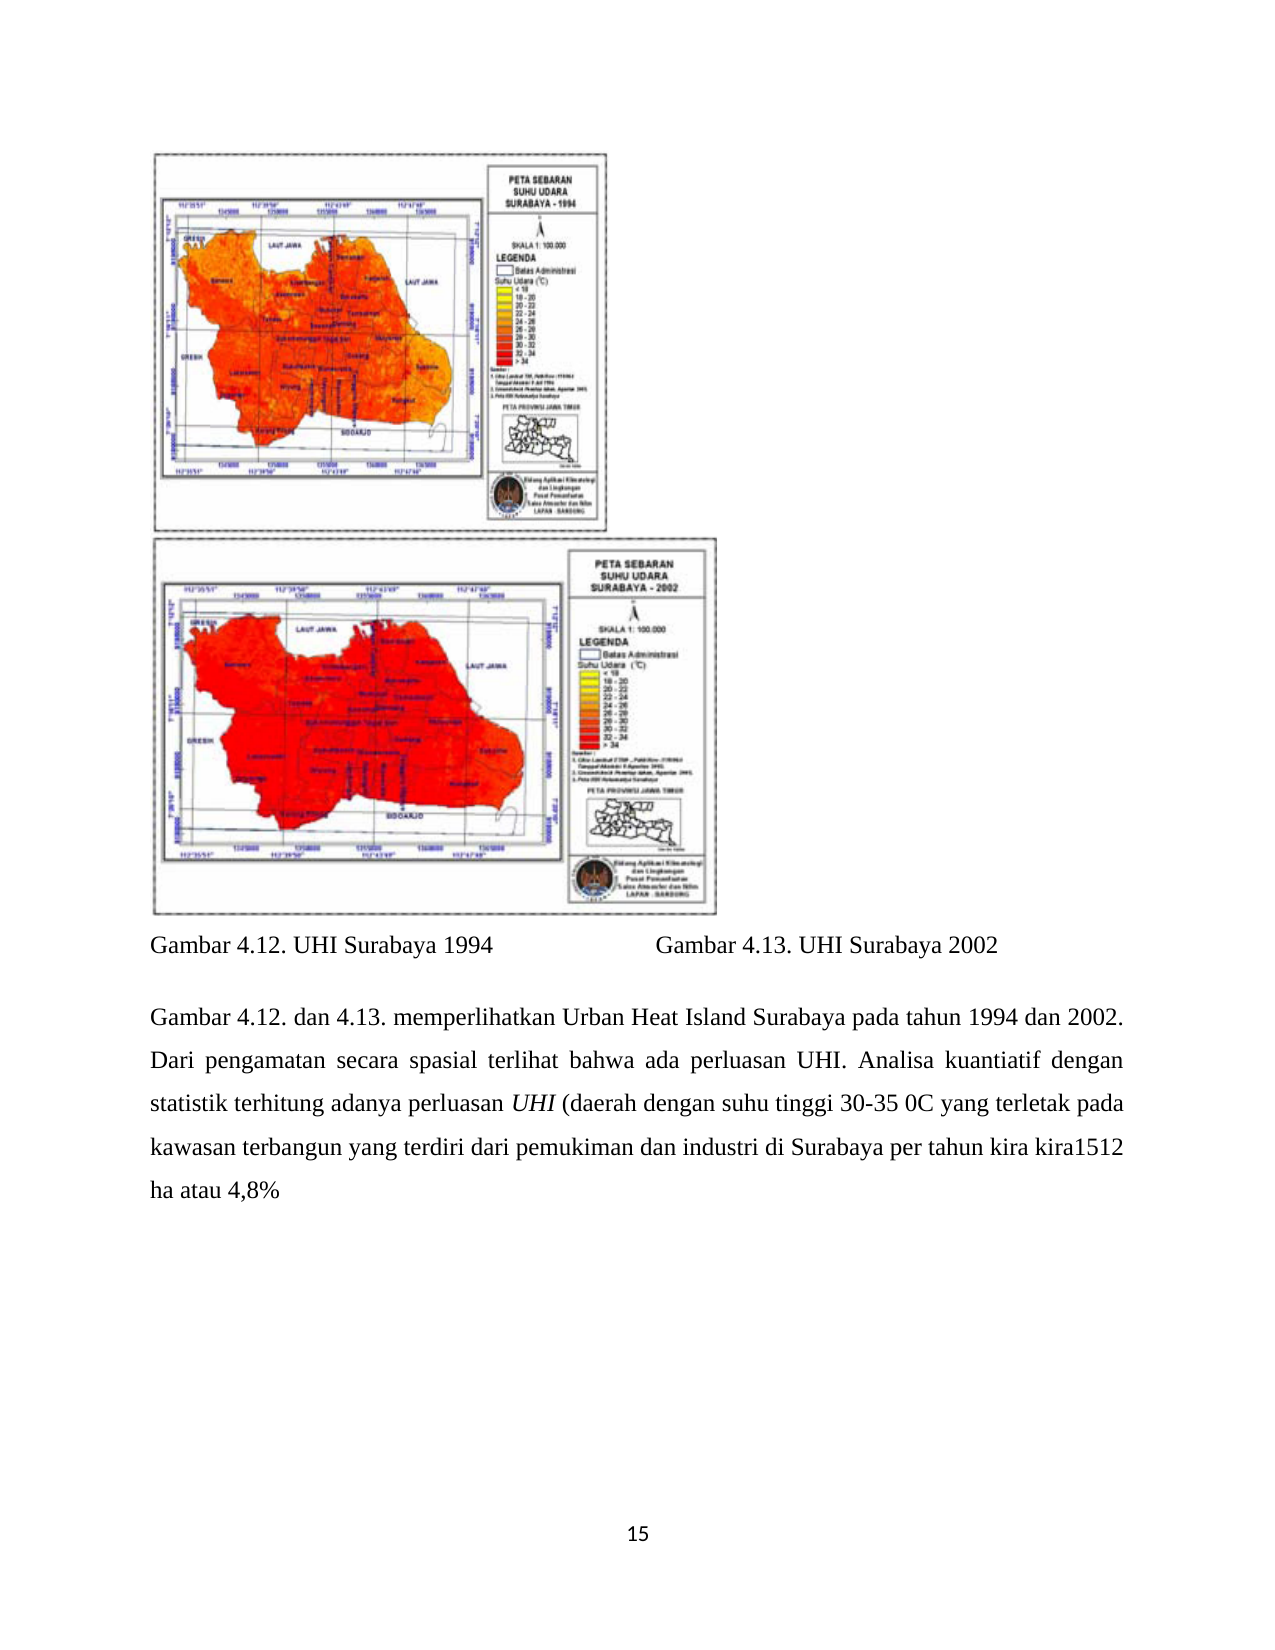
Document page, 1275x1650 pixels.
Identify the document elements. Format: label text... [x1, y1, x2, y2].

text Gambar 4.12. dan 4.13. memperlihatkan Urban Heat Island Surabaya pada tahun 1994 dan 2002. Dari pengamatan secara spasial terlihat bahwa ada perluasan UHI. Analisa kuantiatif dengan statistik terhitung adanya perluasan UHI (daerah dengan suhu tinggi 30-35 0C yang terletak pada kawasan terbangun yang terdiri dari pemukiman dan industri di Surabaya per tahun kira kira1512 ha atau 4,8% [150, 1002, 1125, 1203]
text Gambar 4.12. UHI Surabaya 1994 Gambar 4.13. UHI Surabaya 2002 [150, 150, 1125, 959]
